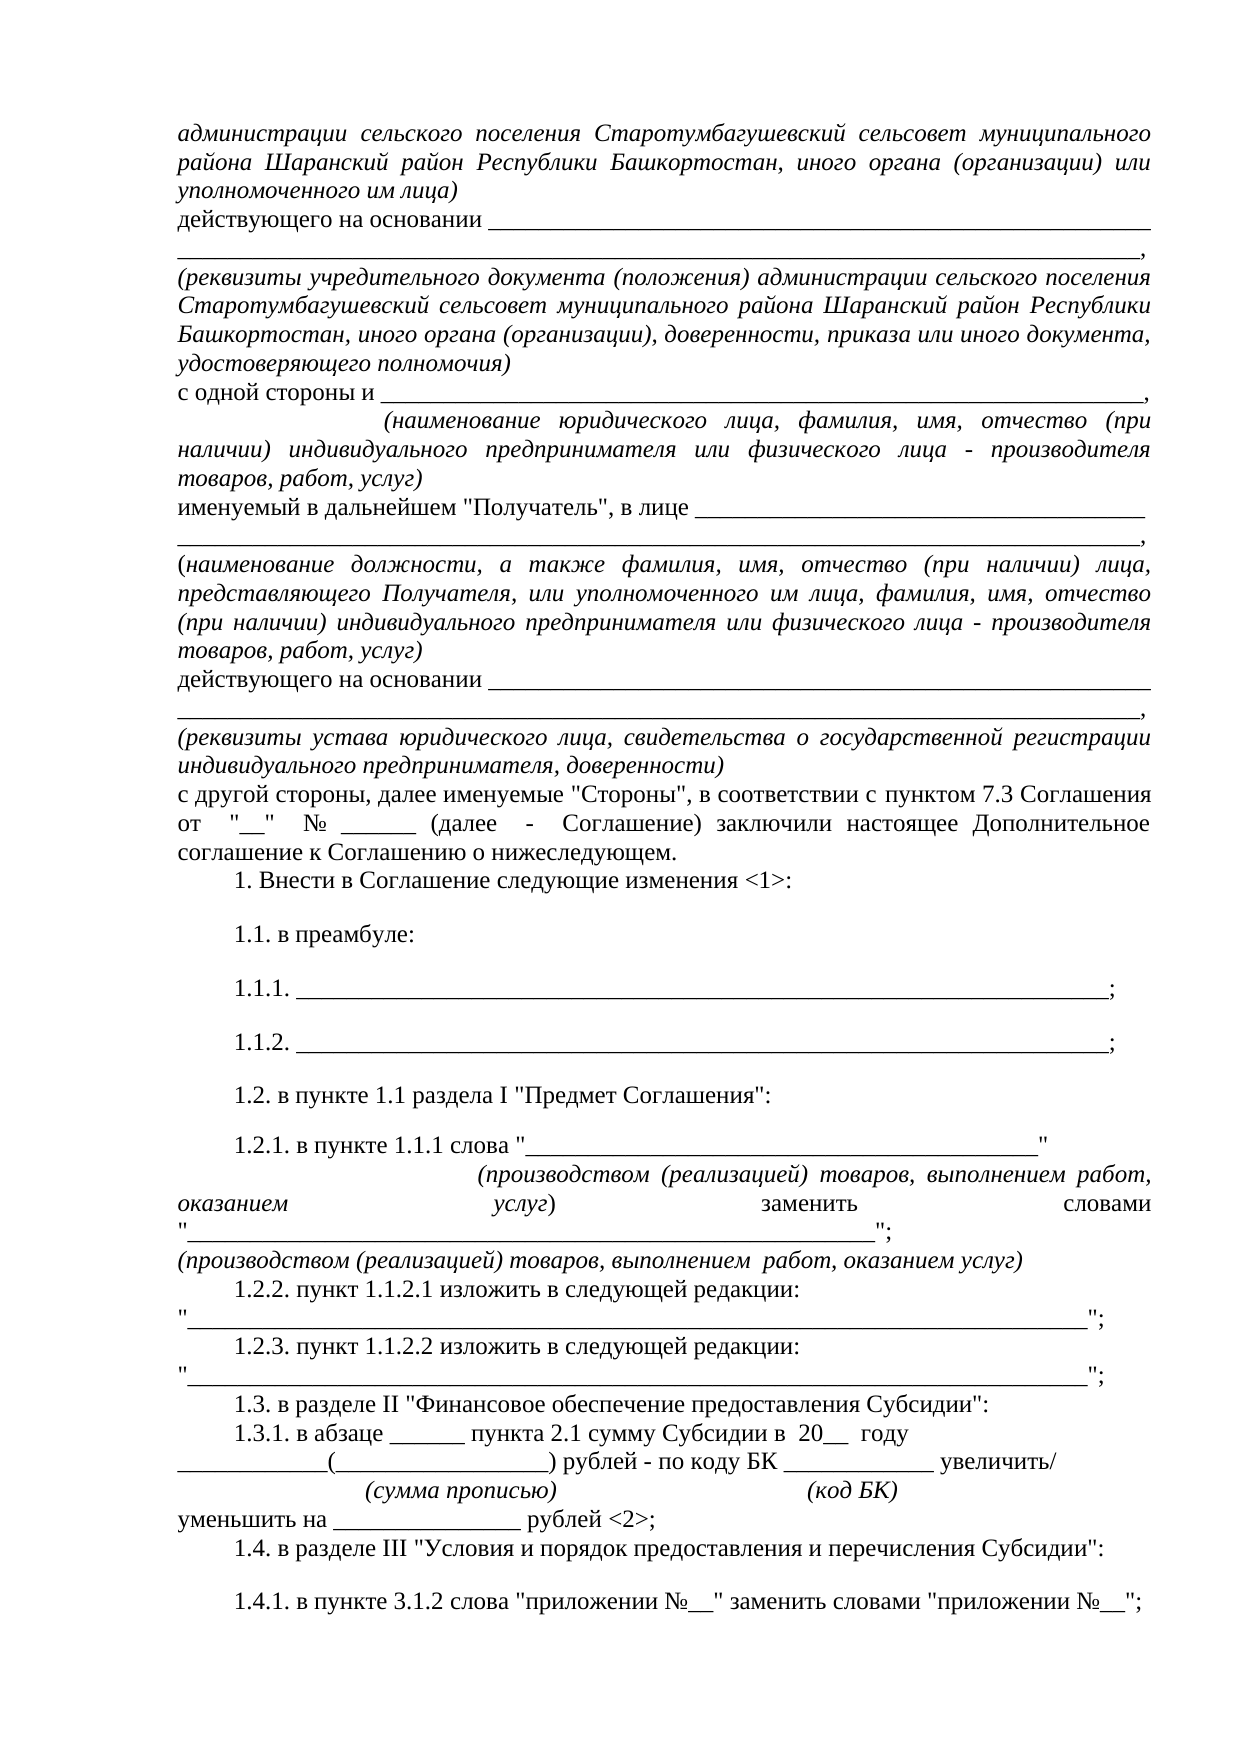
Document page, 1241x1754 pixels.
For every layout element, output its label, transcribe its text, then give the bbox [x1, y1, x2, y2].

text 1.4. в разделе III "Условия и порядок предоставления и перечисления Субсидии": [177, 1533, 1152, 1561]
text "________________________________________________________________________"; [177, 1303, 1152, 1331]
text 1.4.1. в пункте 3.1.2 слова "приложении №__" заменить словами "приложении №__"; [177, 1586, 1152, 1615]
text уменьшить на _______________ рублей <2>; [177, 1504, 1152, 1533]
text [177, 118, 1152, 204]
text (реквизиты устава юридического лица, свидетельства о государственной регистрации индивидуального предпринимателя, доверенности) [177, 722, 1152, 779]
text _____________________________________________________________________________, [177, 233, 1152, 262]
text 1.2. в пункте 1.1 раздела I "Предмет Соглашения": [177, 1081, 1152, 1109]
text именуемый в дальнейшем "Получатель", в лице ____________________________________ [177, 492, 1152, 521]
text (производством (реализацией) товаров, выполнением работ, оказанием услуг) заменить словами "_______________________________________________________"; [177, 1159, 1152, 1245]
text (наименование юридического лица, фамилия, имя, отчество (при наличии) индивидуального предпринимателя или физического лица - производителя товаров, работ, услуг) [177, 406, 1152, 492]
text 1.3. в разделе II "Финансовое обеспечение предоставления Субсидии": [177, 1389, 1152, 1418]
text "________________________________________________________________________"; [177, 1360, 1152, 1389]
text 1.1.2. _________________________________________________________________; [177, 1027, 1152, 1056]
text (сумма прописью) (код БК) [177, 1475, 1152, 1504]
text 1.2.3. пункт 1.1.2.2 изложить в следующей редакции: [177, 1331, 1152, 1360]
text 1.2.2. пункт 1.1.2.1 изложить в следующей редакции: [177, 1274, 1152, 1303]
text _____________________________________________________________________________, [177, 521, 1152, 549]
text (реквизиты учредительного документа (положения) администрации сельского поселения Старотумбагушевский сельсовет муниципального района Шаранский район Республики Башкортостан, иного органа (организации), доверенности, приказа или иного документа, удостоверяющего полномочия) [177, 262, 1152, 377]
text с одной стороны и _____________________________________________________________, [177, 377, 1152, 406]
text 1.3.1. в абзаце ______ пункта 2.1 сумму Субсидии в 20__ году [177, 1418, 1152, 1446]
text 1.2.1. в пункте 1.1.1 слова "_________________________________________" [177, 1130, 1152, 1159]
text (производством (реализацией) товаров, выполнением работ, оказанием услуг) [177, 1245, 1152, 1274]
text действующего на основании _____________________________________________________ [177, 204, 1152, 233]
text ____________(_________________) рублей - по коду БК ____________ увеличить/ [177, 1446, 1152, 1475]
text действующего на основании _____________________________________________________ [177, 664, 1152, 693]
text 1.1.1. _________________________________________________________________; [177, 973, 1152, 1002]
text 1. Внести в Соглашение следующие изменения <1>: [177, 866, 1152, 894]
text (наименование должности, а также фамилия, имя, отчество (при наличии) лица, представляющего Получателя, или уполномоченного им лица, фамилия, имя, отчество (при наличии) индивидуального предпринимателя или физического лица - производителя товаров, работ, услуг) [177, 549, 1152, 664]
text 1.1. в преамбуле: [177, 919, 1152, 948]
text с другой стороны, далее именуемые "Стороны", в соответствии с пунктом 7.3 Соглашения от "__" № ______ (далее - Соглашение) заключили настоящее Дополнительное соглашение к Соглашению о нижеследующем. [177, 779, 1152, 866]
text _____________________________________________________________________________, [177, 693, 1152, 722]
